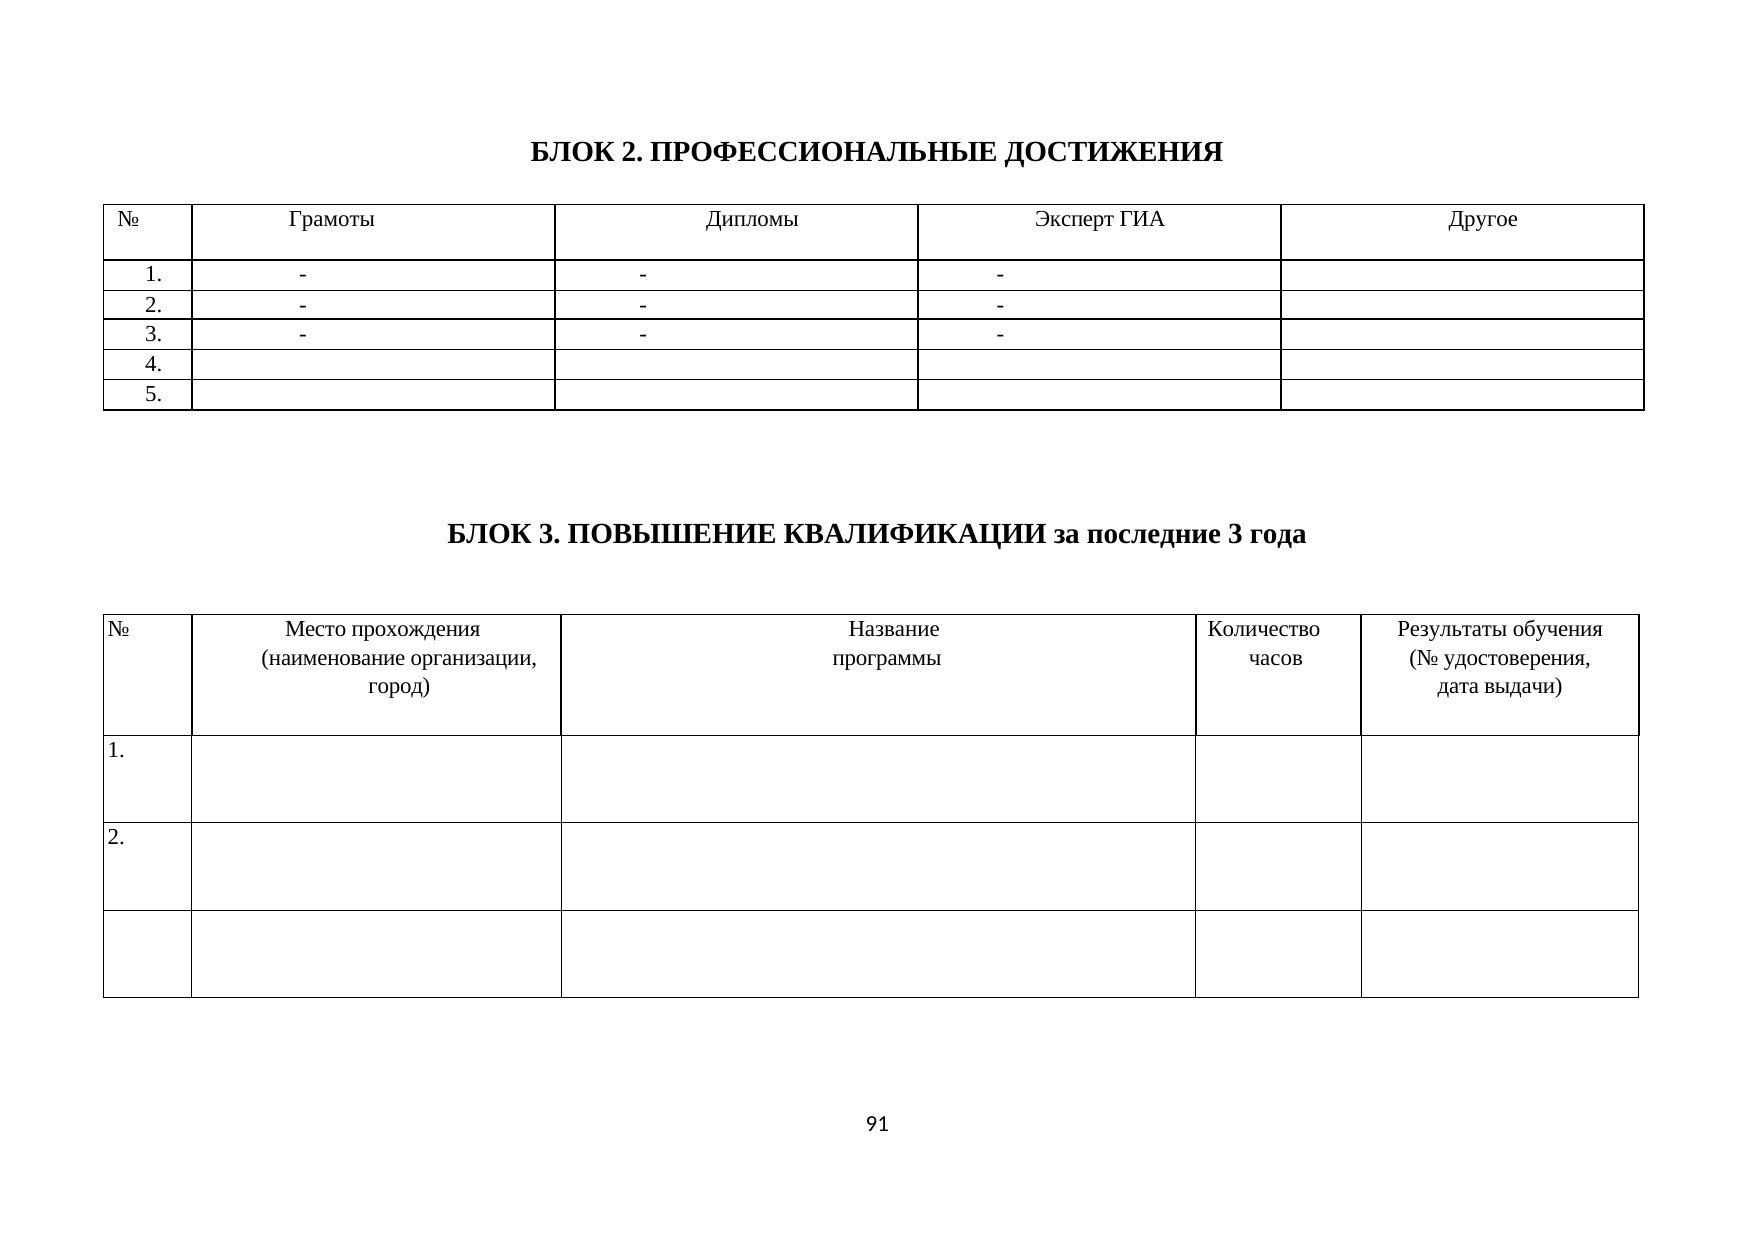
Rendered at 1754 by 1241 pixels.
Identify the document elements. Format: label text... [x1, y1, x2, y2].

table_cell [562, 736, 1195, 822]
table_cell - [193, 320, 554, 348]
table_cell [1282, 320, 1643, 348]
table_header Эксперт ГИА [919, 205, 1280, 259]
table_cell [192, 911, 561, 997]
table_cell [562, 911, 1195, 997]
table_cell [192, 823, 561, 910]
table_cell - [919, 320, 1280, 348]
table_cell [104, 911, 191, 997]
table_header Место прохождения (наименование организации, город) [193, 615, 560, 735]
table_cell [1282, 291, 1643, 318]
table_cell [919, 350, 1280, 379]
table_cell [192, 736, 561, 822]
table_cell [1196, 911, 1361, 997]
table_cell [104, 380, 191, 409]
text БЛОК 2. ПРОФЕССИОНАЛЬНЫЕ ДОСТИЖЕНИЯ [118, 134, 1636, 168]
table_header Грамоты [193, 205, 554, 259]
table_cell - [193, 291, 554, 318]
table_cell [104, 261, 191, 290]
table_cell [556, 380, 917, 409]
table_cell - [556, 261, 917, 290]
table_cell [1282, 261, 1643, 290]
table_cell - [193, 261, 554, 290]
table_cell [104, 320, 191, 348]
table_cell [104, 291, 145, 318]
table_cell - [556, 320, 917, 348]
table_cell [1362, 823, 1638, 910]
table_header Другое [1282, 205, 1643, 259]
table_header Результаты обучения (№ удостоверения, дата выдачи) [1362, 615, 1638, 735]
table_cell [1196, 736, 1361, 822]
table_cell [556, 350, 917, 379]
table_cell [104, 350, 191, 379]
table_cell [919, 380, 1280, 409]
table_cell [1196, 823, 1361, 910]
table_cell [562, 823, 1195, 910]
table_cell - [919, 261, 1280, 290]
table_cell - [919, 291, 1280, 318]
table_header № п/п [104, 205, 191, 259]
table_header Название программы [562, 615, 1195, 735]
table_cell [1362, 736, 1638, 822]
table_cell 1. [104, 736, 191, 822]
table_cell [1362, 911, 1638, 997]
table_cell [1282, 380, 1643, 409]
table_header № [104, 615, 191, 735]
table_header Дипломы [556, 205, 917, 259]
table_cell 2. [104, 823, 191, 910]
table_cell [1282, 350, 1643, 379]
table_header Количество часов [1197, 615, 1360, 735]
table_cell [193, 350, 554, 379]
table_cell [193, 380, 554, 409]
table_cell - [556, 291, 917, 318]
text БЛОК 3. ПОВЫШЕНИЕ КВАЛИФИКАЦИИ за последние 3 года [118, 516, 1636, 549]
